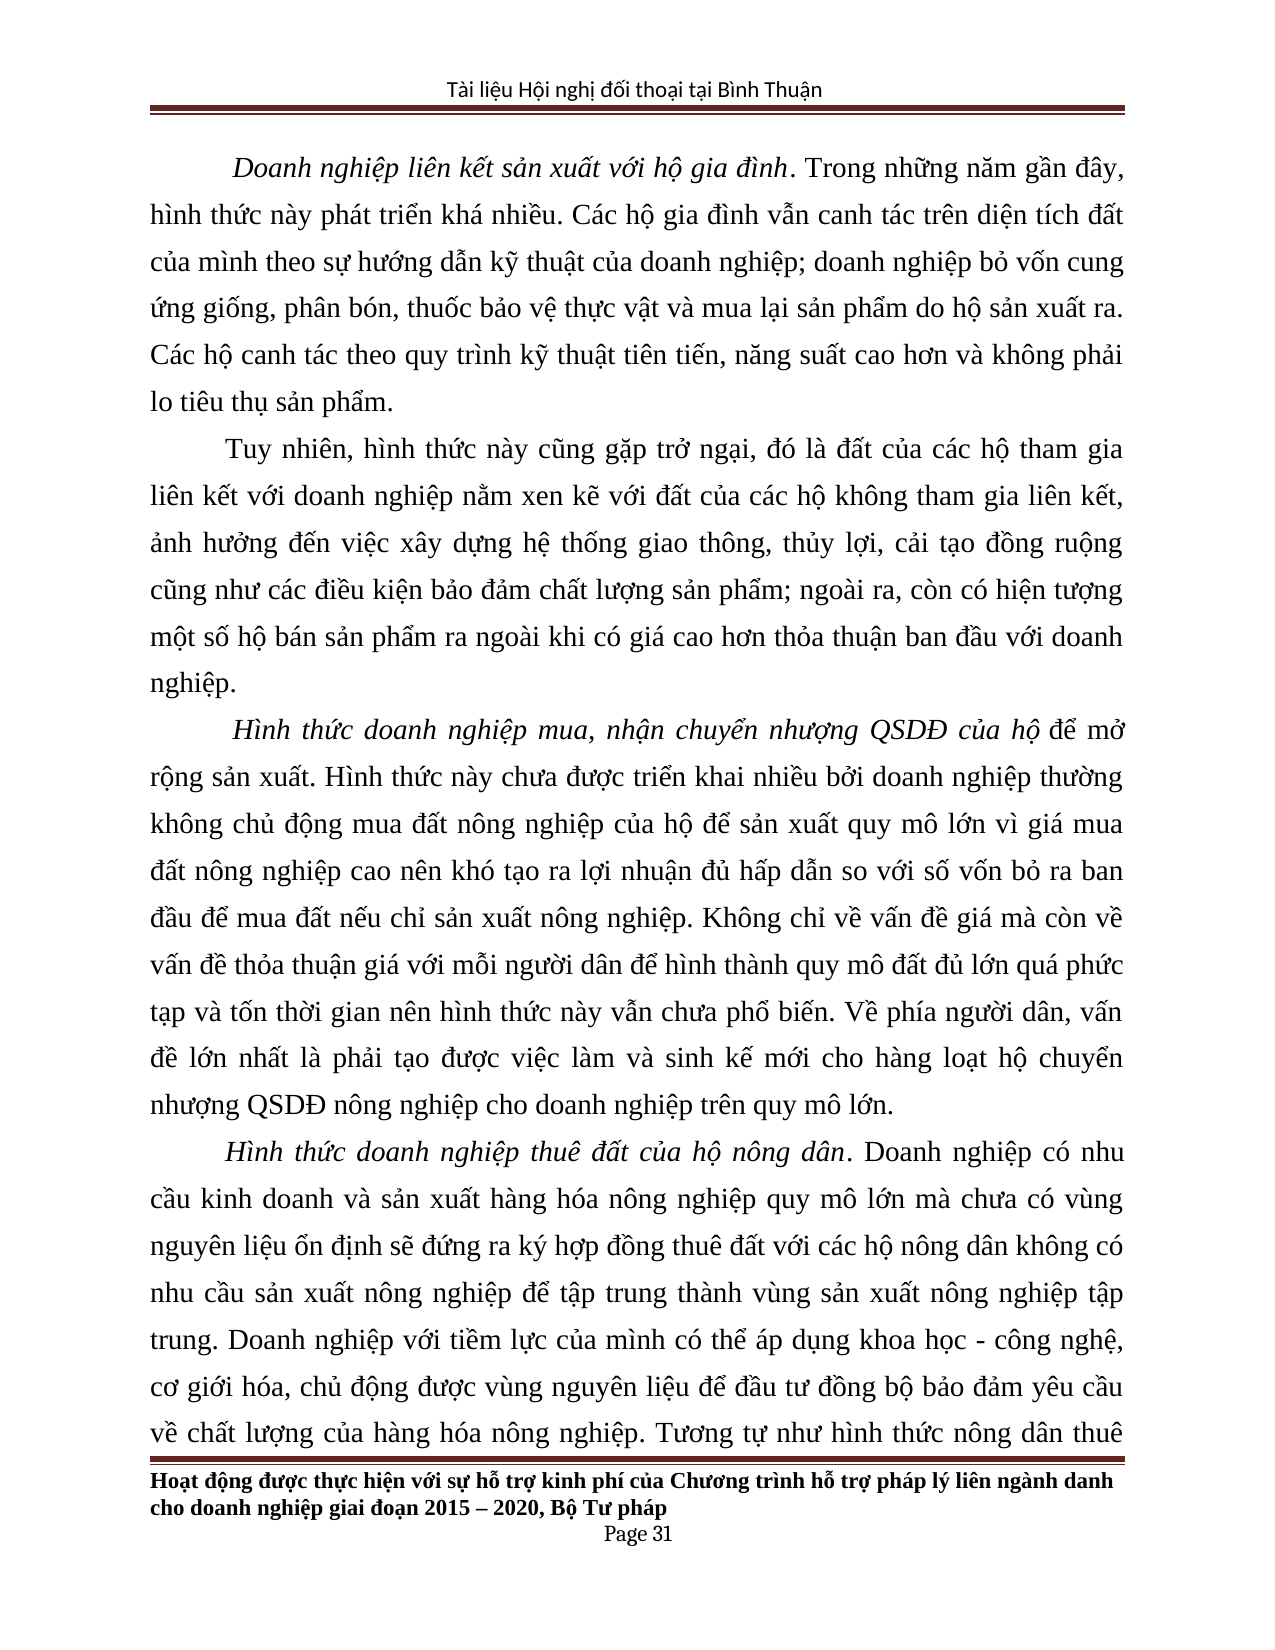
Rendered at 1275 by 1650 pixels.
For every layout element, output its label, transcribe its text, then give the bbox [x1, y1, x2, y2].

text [150, 1134, 1125, 1449]
text Doanh nghiệp liên kết sản xuất với hộ gia đình. Trong những năm gần đây, hình thức này phát triển khá nhiều. Các hộ gia đình vẫn canh tác trên diện tích đất của mình theo sự hướng dẫn kỹ thuật của doanh nghiệp; doanh nghiệp bỏ vốn cung ứng giống, phân bón, thuốc bảo vệ thực vật và mua lại sản phẩm do hộ sản xuất ra. Các hộ canh tác theo quy trình kỹ thuật tiên tiến, năng suất cao hơn và không phải lo tiêu thụ sản phẩm. [150, 150, 1125, 418]
text Tuy nhiên, hình thức này cũng gặp trở ngại, đó là đất của các hộ tham gia liên kết với doanh nghiệp nằm xen kẽ với đất của các hộ không tham gia liên kết, ảnh hưởng đến việc xây dựng hệ thống giao thông, thủy lợi, cải tạo đồng ruộng cũng như các điều kiện bảo đảm chất lượng sản phẩm; ngoài ra, còn có hiện tượng một số hộ bán sản phẩm ra ngoài khi có giá cao hơn thỏa thuận ban đầu với doanh nghiệp. [150, 431, 1125, 699]
text Hình thức doanh nghiệp mua, nhận chuyển nhượng QSDĐ của hộ để mở rộng sản xuất. Hình thức này chưa được triển khai nhiều bởi doanh nghiệp thường không chủ động mua đất nông nghiệp của hộ để sản xuất quy mô lớn vì giá mua đất nông nghiệp cao nên khó tạo ra lợi nhuận đủ hấp dẫn so với số vốn bỏ ra ban đầu để mua đất nếu chỉ sản xuất nông nghiệp. Không chỉ về vấn đề giá mà còn về vấn đề thỏa thuận giá với mỗi người dân để hình thành quy mô đất đủ lớn quá phức tạp và tốn thời gian nên hình thức này vẫn chưa phổ biến. Về phía người dân, vấn đề lớn nhất là phải tạo được việc làm và sinh kế mới cho hàng loạt hộ chuyển nhượng QSDĐ nông nghiệp cho doanh nghiệp trên quy mô lớn. [150, 712, 1125, 1121]
